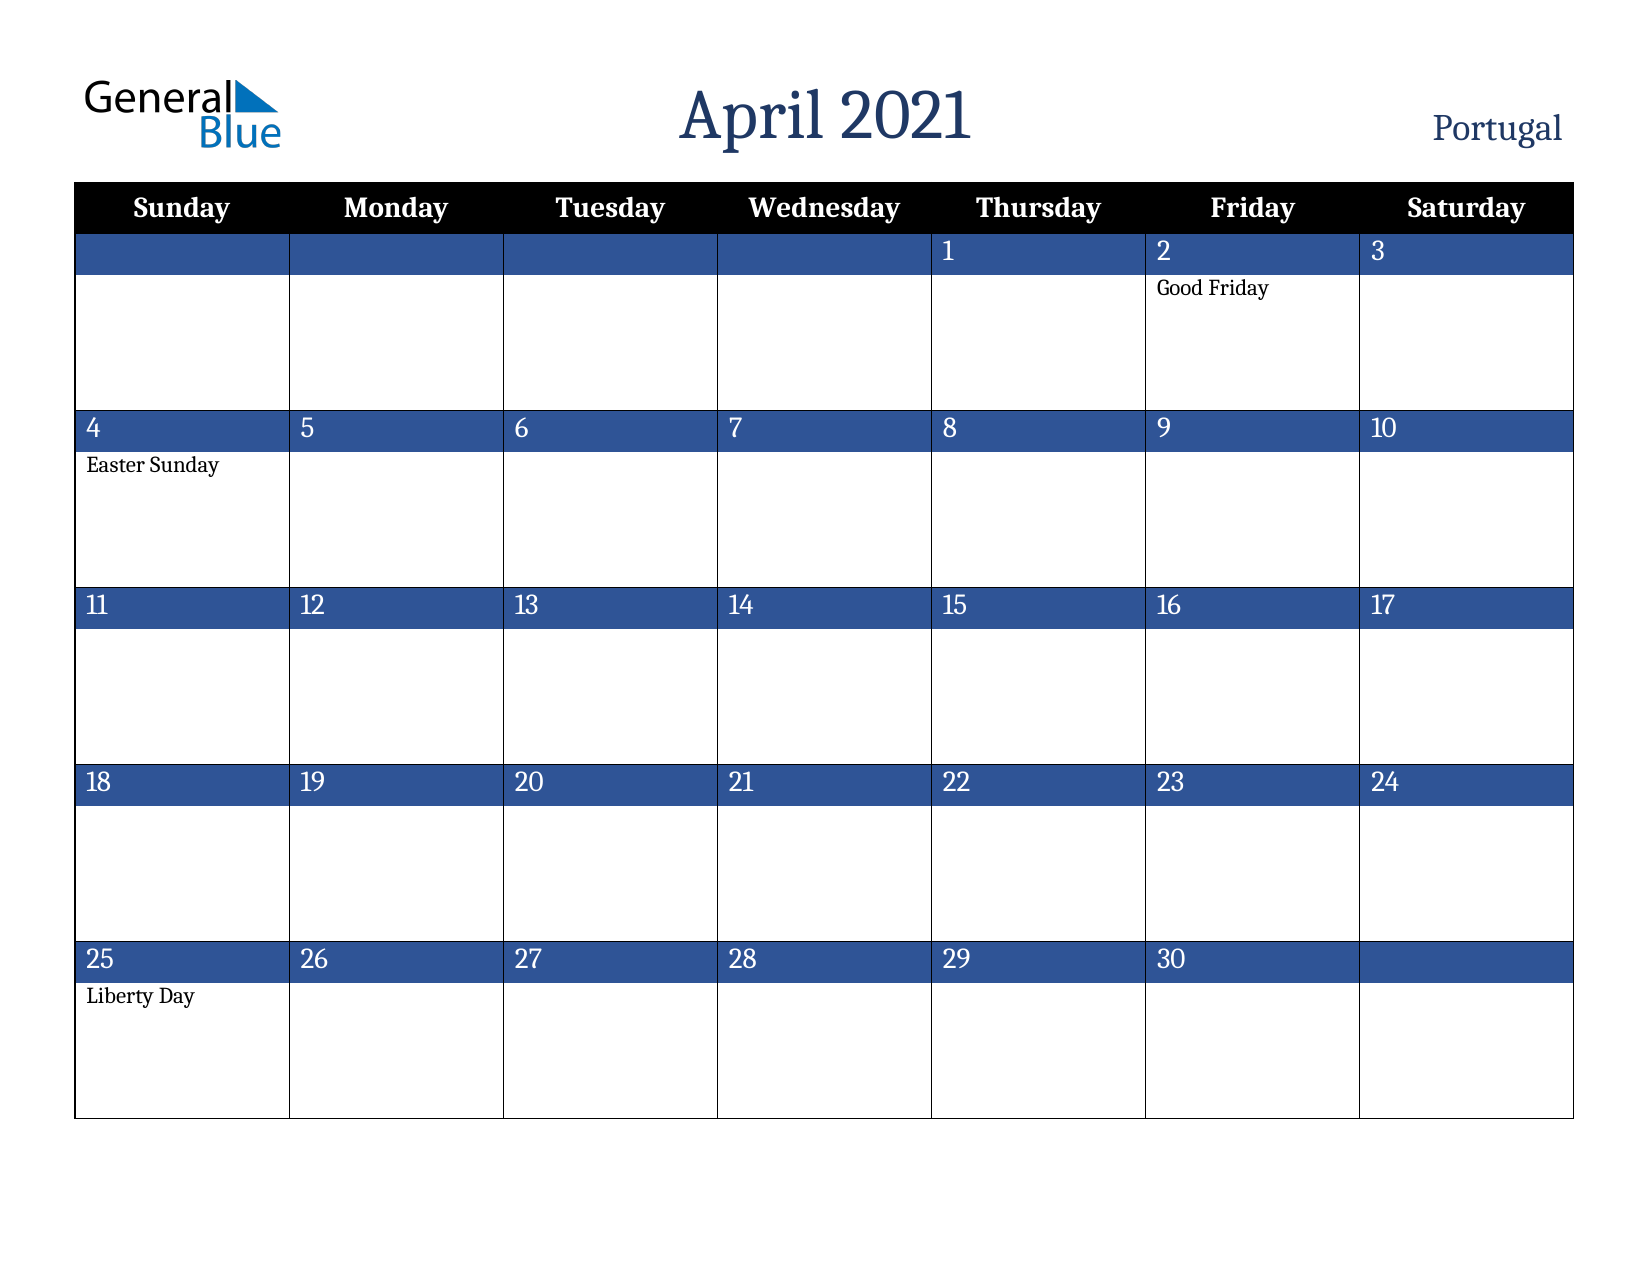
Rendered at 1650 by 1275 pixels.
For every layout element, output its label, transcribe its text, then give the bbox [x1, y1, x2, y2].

table_cell 27 [504, 942, 717, 983]
table_cell 19 [290, 765, 503, 806]
table_cell 26 [290, 942, 503, 983]
table_cell [290, 234, 503, 275]
table_cell 17 [1360, 588, 1573, 629]
table_cell 8 [932, 411, 1145, 452]
table_cell [504, 452, 717, 587]
table_cell 24 [1360, 765, 1573, 806]
table_cell [290, 275, 503, 410]
table_cell 12 [290, 588, 503, 629]
table_cell [1360, 452, 1573, 587]
table_cell [290, 806, 503, 941]
table_cell [932, 983, 1145, 1118]
table_cell 13 [504, 588, 717, 629]
table_cell Good Friday [1146, 275, 1359, 410]
table_cell [1146, 983, 1359, 1118]
table_cell [1360, 983, 1573, 1118]
table_cell 18 [76, 765, 289, 806]
table_cell [76, 629, 289, 764]
table_cell Sunday [76, 183, 289, 233]
table_cell 22 [932, 765, 1145, 806]
table_cell 16 [1146, 588, 1359, 629]
table_cell [932, 629, 1145, 764]
table_header Portugal [1146, 75, 1574, 182]
table_cell [718, 275, 931, 410]
table_cell Liberty Day [76, 983, 289, 1118]
table_cell [718, 234, 931, 275]
table_cell 7 [718, 411, 931, 452]
table_cell 29 [932, 942, 1145, 983]
table_cell Friday [1146, 183, 1359, 233]
table_cell 21 [718, 765, 931, 806]
table_cell [1146, 806, 1359, 941]
table_cell 2 [1146, 234, 1359, 275]
table_cell 23 [1146, 765, 1359, 806]
table_cell 30 [1146, 942, 1359, 983]
table_cell [1360, 942, 1573, 983]
table_cell 25 [76, 942, 289, 983]
table_cell [1360, 806, 1573, 941]
table_cell [76, 275, 289, 410]
picture [85, 80, 281, 148]
table_cell 14 [718, 588, 931, 629]
table_cell [290, 983, 503, 1118]
table_header [75, 75, 503, 182]
table_cell [504, 983, 717, 1118]
table_cell 3 [1360, 234, 1573, 275]
table_cell 1 [932, 234, 1145, 275]
table_cell 15 [932, 588, 1145, 629]
table_cell [718, 452, 931, 587]
table_cell Monday [290, 183, 503, 233]
table_cell [1360, 275, 1573, 410]
table_cell [718, 983, 931, 1118]
table_cell 6 [504, 411, 717, 452]
table_cell [1146, 629, 1359, 764]
table_cell Saturday [1360, 183, 1573, 233]
table_cell 10 [1360, 411, 1573, 452]
table_cell [932, 275, 1145, 410]
table_cell [76, 234, 289, 275]
table_cell 5 [290, 411, 503, 452]
table_cell [718, 806, 931, 941]
table_cell Easter Sunday [76, 452, 289, 587]
table_header April 2021 [503, 75, 1146, 182]
table_cell 28 [718, 942, 931, 983]
table_cell [1360, 629, 1573, 764]
table_cell Thursday [932, 183, 1145, 233]
table_cell [932, 806, 1145, 941]
table_cell 4 [76, 411, 289, 452]
table_cell 11 [76, 588, 289, 629]
table_cell [76, 806, 289, 941]
table_cell Tuesday [504, 183, 717, 233]
table_cell [504, 234, 717, 275]
table_cell [1146, 452, 1359, 587]
table_cell [290, 452, 503, 587]
table_cell [290, 629, 503, 764]
table_cell Wednesday [718, 183, 931, 233]
table_cell [718, 629, 931, 764]
table_cell [932, 452, 1145, 587]
table_cell 20 [504, 765, 717, 806]
table_cell [504, 629, 717, 764]
table_cell 9 [1146, 411, 1359, 452]
table_cell [504, 275, 717, 410]
table_cell [504, 806, 717, 941]
